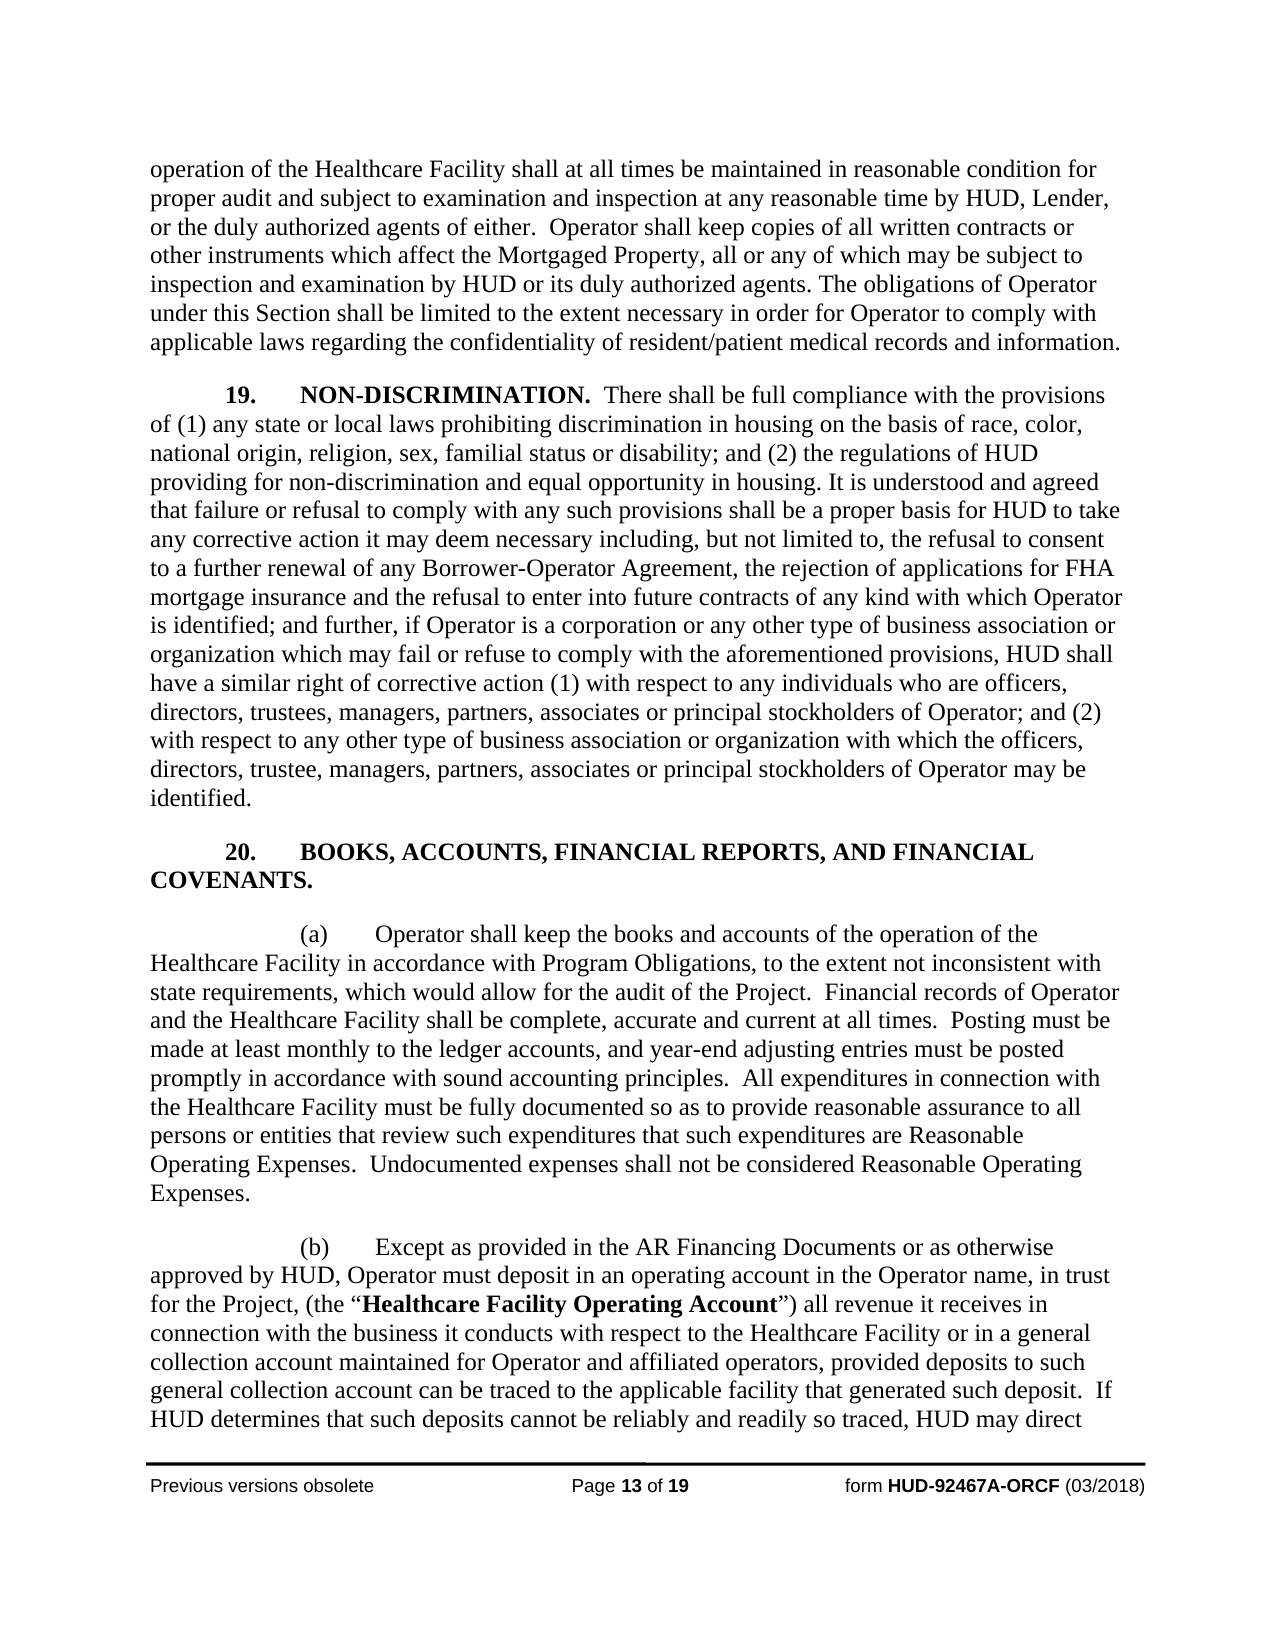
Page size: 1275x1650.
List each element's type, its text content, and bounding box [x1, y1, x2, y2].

list Operator shall keep the books and accounts of the operation of the Healthcare Facility in accordance with Program Obligations, to the extent not inconsistent with state requirements, which would allow for the audit of the Project. Financial records of Operator and the Healthcare Facility shall be complete, accurate and current at all times. Posting must be made at least monthly to the ledger accounts, and year-end adjusting entries must be posted promptly in accordance with sound accounting principles. All expenditures in connection with the Healthcare Facility must be fully documented so as to provide reasonable assurance to all persons or entities that review such expenditures that such expenditures are Reasonable Operating Expenses. Undocumented expenses shall not be considered Reasonable Operating Expenses. [150, 919, 1125, 1207]
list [150, 1232, 1125, 1433]
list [150, 154, 1125, 355]
list BOOKS, ACCOUNTS, FINANCIAL REPORTS, AND FINANCIAL COVENANTS. [150, 837, 1125, 894]
list NON-DISCRIMINATION. There shall be full compliance with the provisions of (1) any state or local laws prohibiting discrimination in housing on the basis of race, color, national origin, religion, sex, familial status or disability; and (2) the regulations of HUD providing for non-discrimination and equal opportunity in housing. It is understood and agreed that failure or refusal to comply with any such provisions shall be a proper basis for HUD to take any corrective action it may deem necessary including, but not limited to, the refusal to consent to a further renewal of any Borrower-Operator Agreement, the rejection of applications for FHA mortgage insurance and the refusal to enter into future contracts of any kind with which Operator is identified; and further, if Operator is a corporation or any other type of business association or organization which may fail or refuse to comply with the aforementioned provisions, HUD shall have a similar right of corrective action (1) with respect to any individuals who are officers, directors, trustees, managers, partners, associates or principal stockholders of Operator; and (2) with respect to any other type of business association or organization with which the officers, directors, trustee, managers, partners, associates or principal stockholders of Operator may be identified. [150, 380, 1125, 812]
